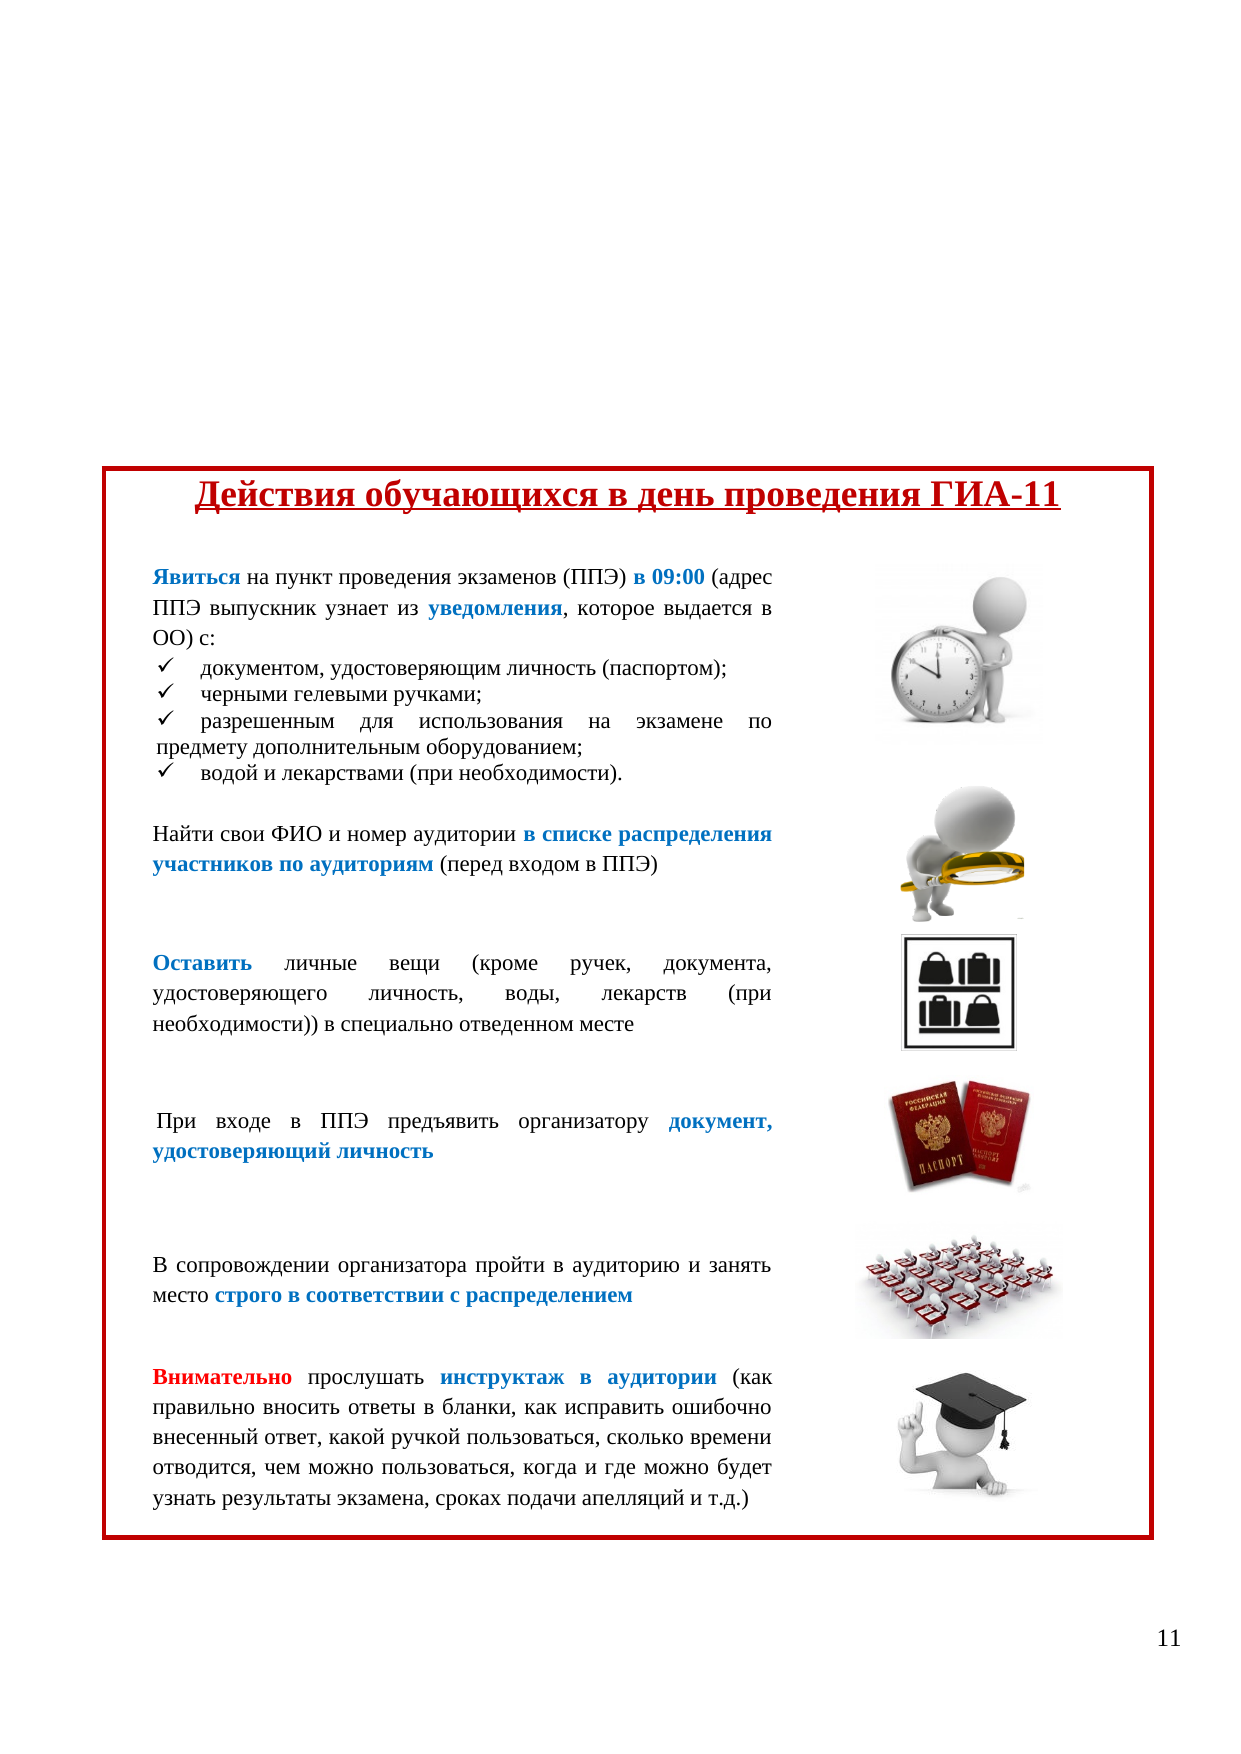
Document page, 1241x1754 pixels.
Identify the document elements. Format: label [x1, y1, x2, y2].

picture [880, 1362, 1038, 1509]
picture [899, 785, 1024, 920]
table_header [106, 471, 1149, 1535]
picture [874, 563, 1044, 745]
picture [884, 1075, 1034, 1197]
picture [901, 934, 1017, 1051]
picture [855, 1221, 1063, 1339]
